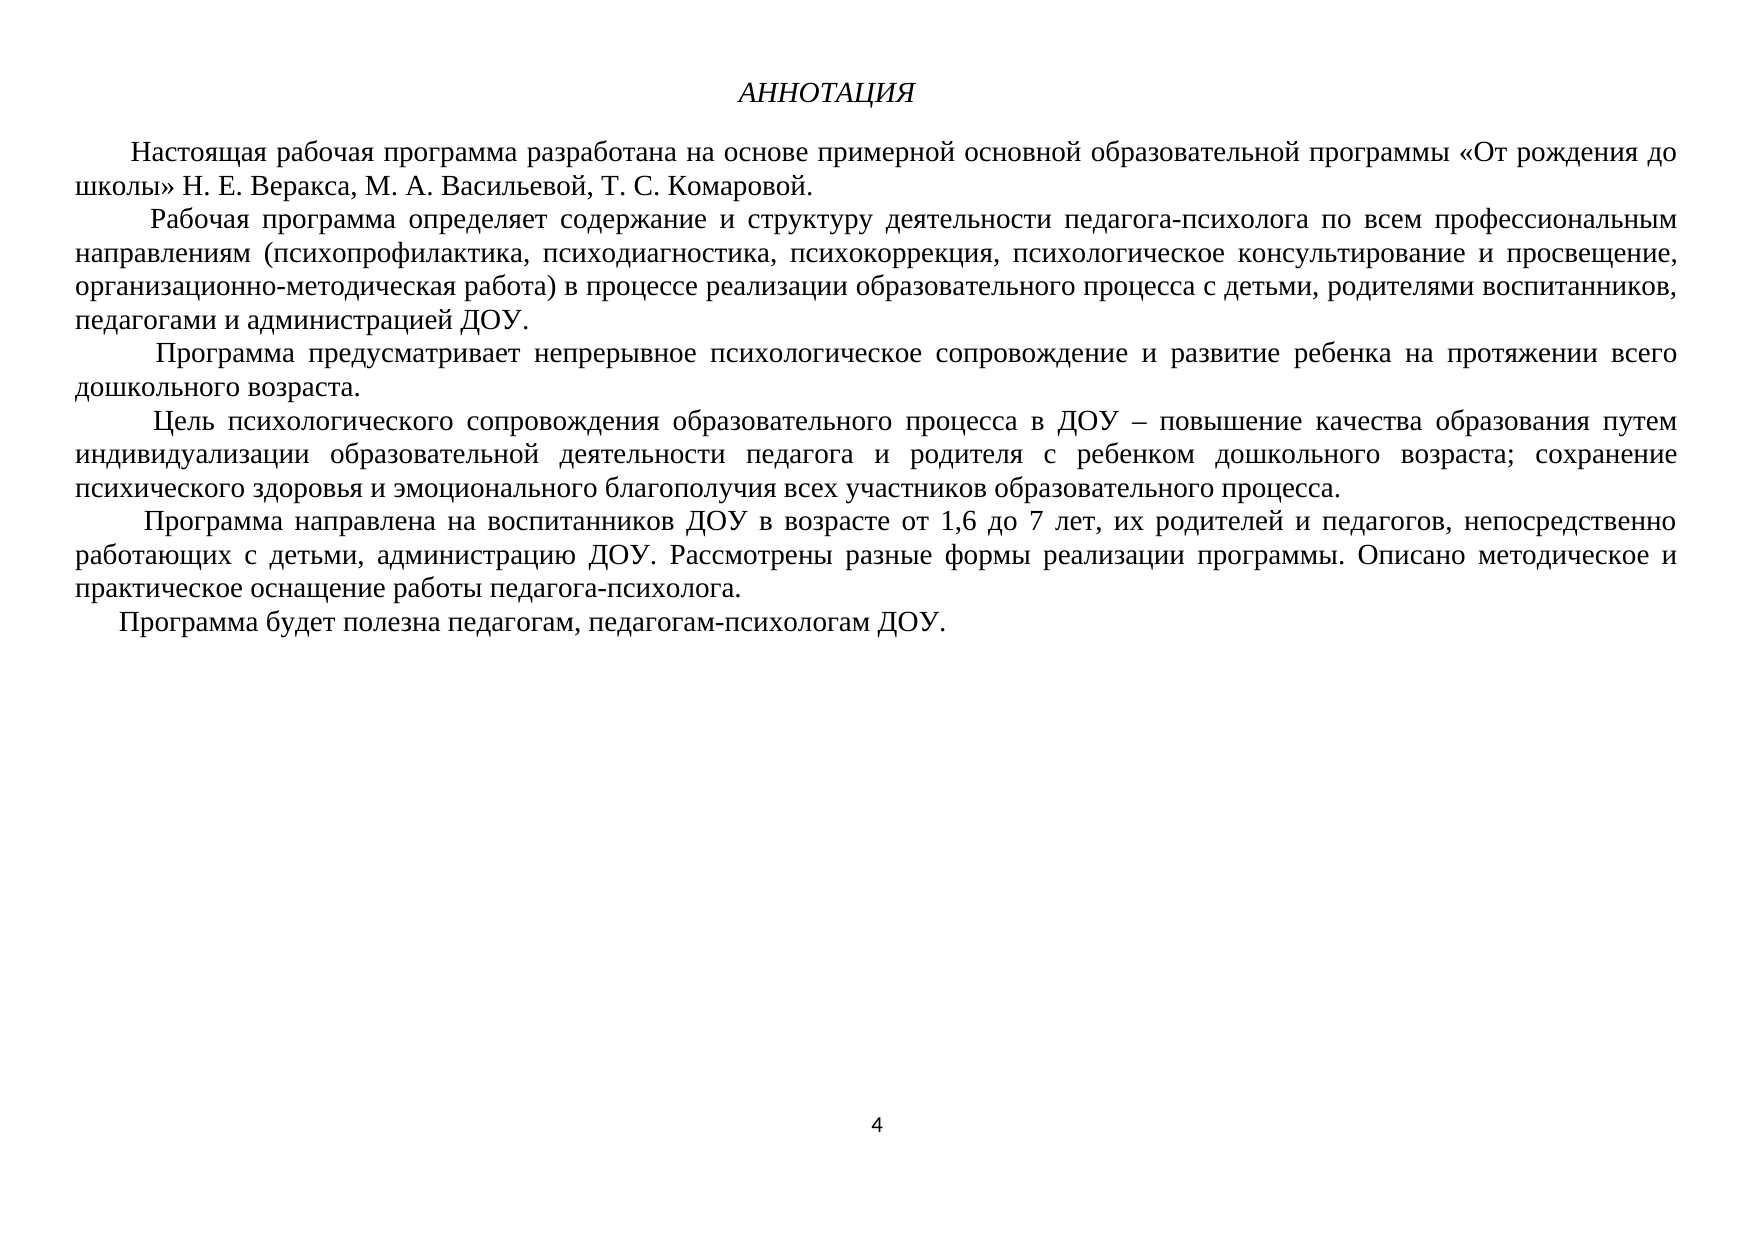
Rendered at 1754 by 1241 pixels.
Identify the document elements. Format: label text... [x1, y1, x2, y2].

text АННОТАЦИЯ [75, 75, 1679, 108]
text Программа предусматривает непрерывное психологическое сопровождение и развитие ребенка на протяжении всего дошкольного возраста. [75, 336, 1679, 403]
text Рабочая программа определяет содержание и структуру деятельности педагога-психолога по всем профессиональным направлениям (психопрофилактика, психодиагностика, психокоррекция, психологическое консультирование и просвещение, организационно-методическая работа) в процессе реализации образовательного процесса с детьми, родителями воспитанников, педагогами и администрацией ДОУ. [75, 201, 1679, 336]
text Программа направлена на воспитанников ДОУ в возрасте от 1,6 до 7 лет, их родителей и педагогов, непосредственно работающих с детьми, администрацию ДОУ. Рассмотрены разные формы реализации программы. Описано методическое и практическое оснащение работы педагога-психолога. [75, 503, 1679, 604]
text Программа будет полезна педагогам, педагогам-психологам ДОУ. [75, 604, 1679, 637]
text Цель психологического сопровождения образовательного процесса в ДОУ – повышение качества образования путем индивидуализации образовательной деятельности педагога и родителя с ребенком дошкольного возраста; сохранение психического здоровья и эмоционального благополучия всех участников образовательного процесса. [75, 403, 1679, 503]
text Настоящая рабочая программа разработана на основе примерной основной образовательной программы «От рождения до школы» Н. Е. Веракса, М. А. Васильевой, Т. С. Комаровой. [75, 134, 1679, 201]
